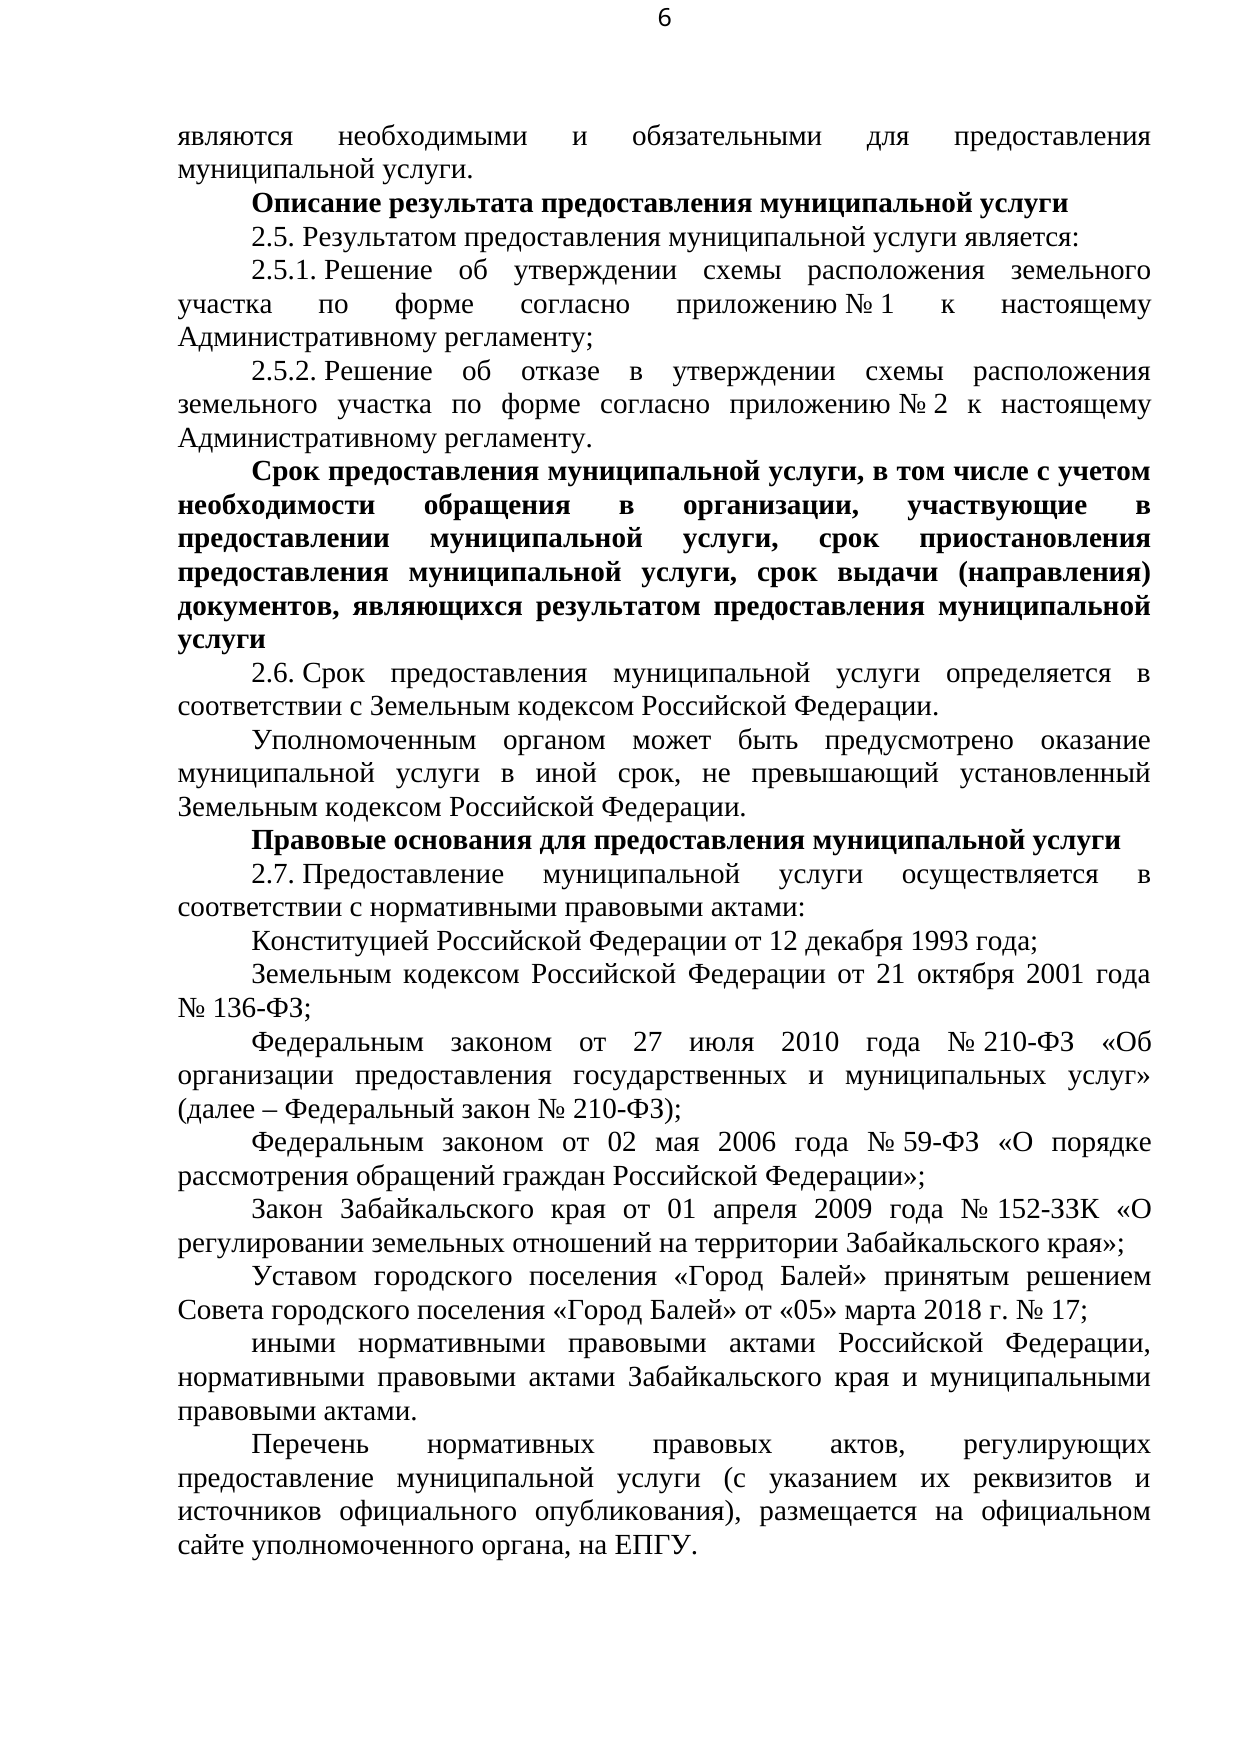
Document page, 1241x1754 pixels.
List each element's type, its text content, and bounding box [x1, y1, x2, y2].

text Уполномоченным органом может быть предусмотрено оказание муниципальной услуги в иной срок, не превышающий установленный Земельным кодексом Российской Федерации. [177, 722, 1152, 822]
text 2.6. Срок предоставления муниципальной услуги определяется в соответствии с Земельным кодексом Российской Федерации. [177, 655, 1152, 722]
text 2.5. Результатом предоставления муниципальной услуги является: [177, 219, 1152, 252]
text Уставом городского поселения «Город Балей» принятым решением Совета городского поселения «Город Балей» от «05» марта 2018 г. № 17; [177, 1258, 1152, 1326]
text Закон Забайкальского края от 01 апреля 2009 года № 152-ЗЗК «О регулировании земельных отношений на территории Забайкальского края»; [177, 1191, 1152, 1258]
text 2.7. Предоставление муниципальной услуги осуществляется в соответствии с нормативными правовыми актами: [177, 856, 1152, 923]
text 2.5.1. Решение об утверждении схемы расположения земельного участка по форме согласно приложению № 1 к настоящему Административному регламенту; [177, 252, 1152, 353]
text Федеральным законом от 27 июля 2010 года № 210-ФЗ «Об организации предоставления государственных и муниципальных услуг» (далее – Федеральный закон № 210-ФЗ); [177, 1024, 1152, 1124]
text Земельным кодексом Российской Федерации от 21 октября 2001 года № 136-ФЗ; [177, 957, 1152, 1024]
text иными нормативными правовыми актами Российской Федерации, нормативными правовыми актами Забайкальского края и муниципальными правовыми актами. [177, 1326, 1152, 1426]
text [177, 118, 1152, 185]
text Федеральным законом от 02 мая 2006 года № 59-ФЗ «О порядке рассмотрения обращений граждан Российской Федерации»; [177, 1124, 1152, 1191]
text Правовые основания для предоставления муниципальной услуги [177, 822, 1152, 856]
text 2.5.2. Решение об отказе в утверждении схемы расположения земельного участка по форме согласно приложению № 2 к настоящему Административному регламенту. [177, 353, 1152, 453]
text Перечень нормативных правовых актов, регулирующих предоставление муниципальной услуги (с указанием их реквизитов и источников официального опубликования), размещается на официальном сайте уполномоченного органа, на ЕПГУ. [177, 1426, 1152, 1560]
text Конституцией Российской Федерации от 12 декабря 1993 года; [177, 923, 1152, 957]
text Описание результата предоставления муниципальной услуги [177, 185, 1152, 219]
text Срок предоставления муниципальной услуги, в том числе с учетом необходимости обращения в организации, участвующие в предоставлении муниципальной услуги, срок приостановления предоставления муниципальной услуги, срок выдачи (направления) документов, являющихся результатом предоставления муниципальной услуги [177, 453, 1152, 655]
